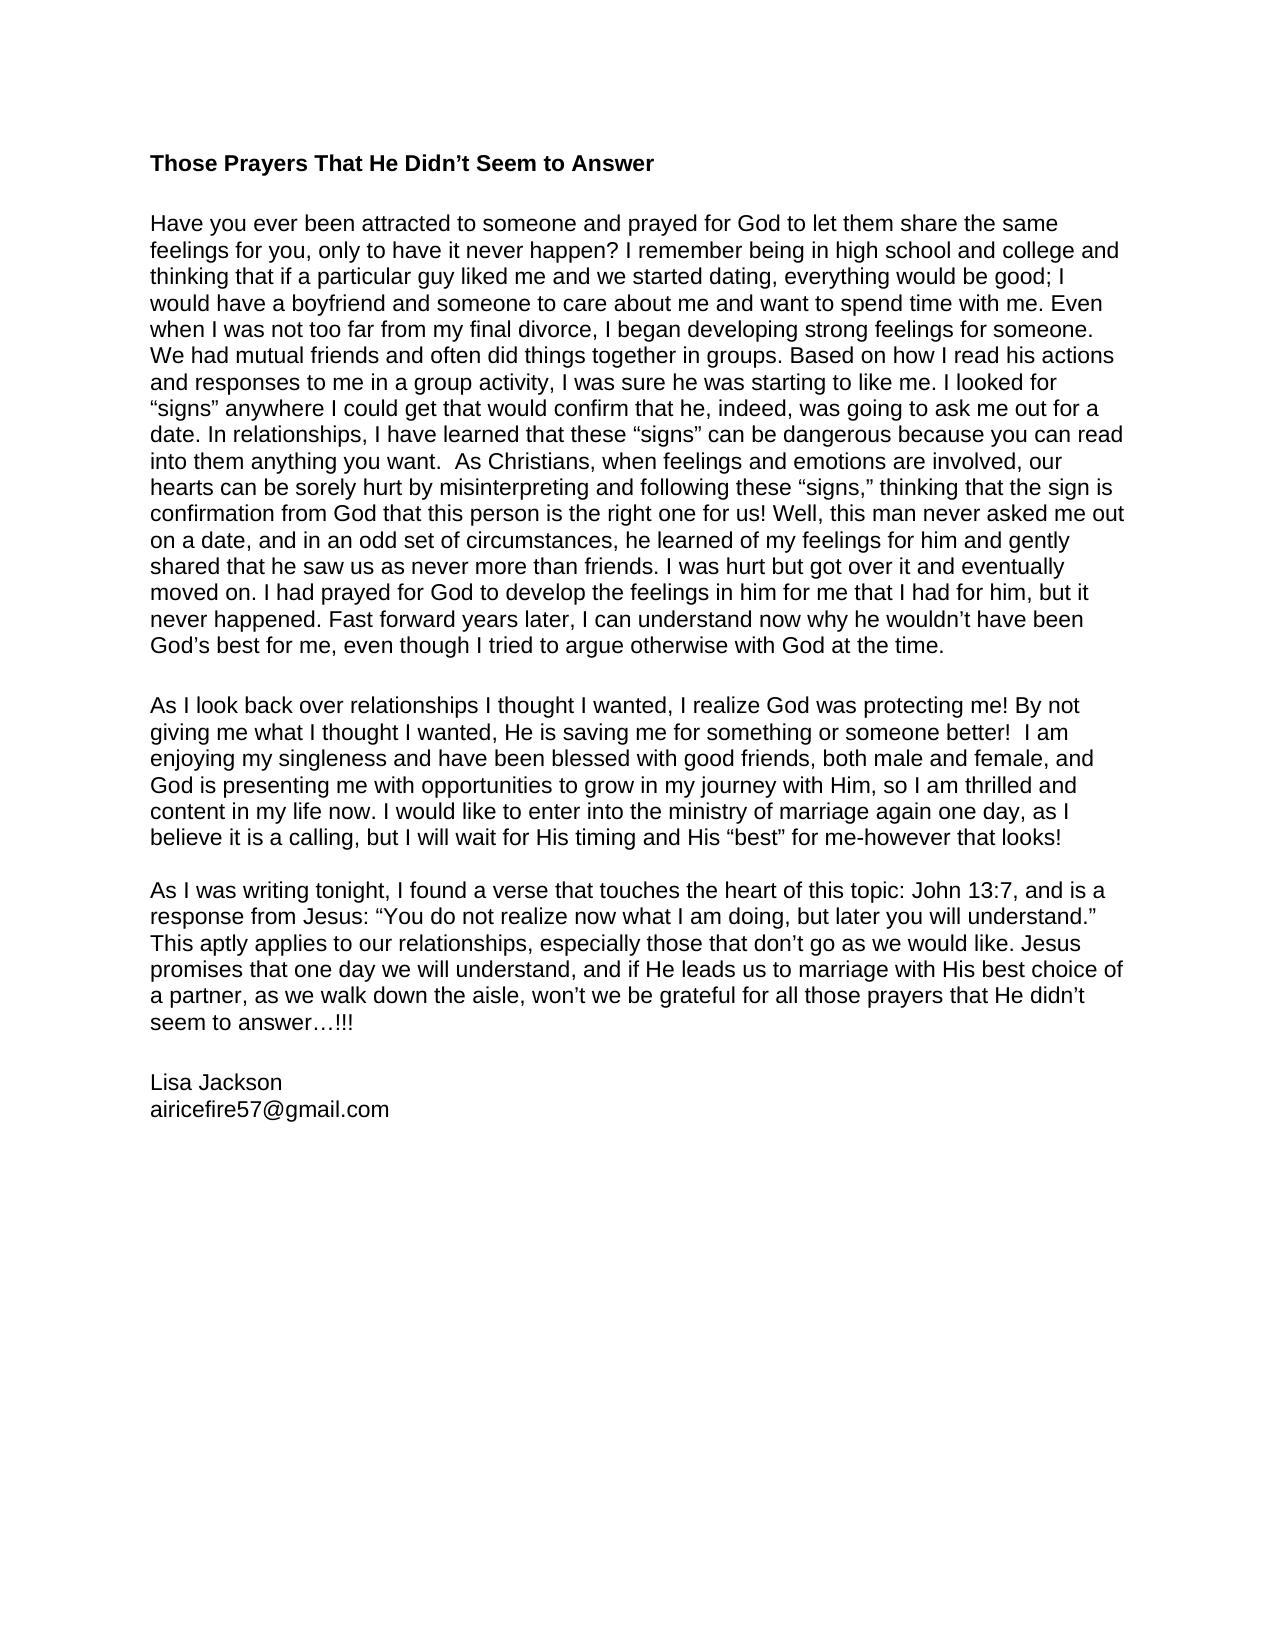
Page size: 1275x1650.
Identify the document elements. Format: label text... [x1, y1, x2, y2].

text airicefire57@gmail.com [150, 1096, 1125, 1122]
text As I was writing tonight, I found a verse that touches the heart of this topic: John 13:7, and is a response from Jesus: “You do not realize now what I am doing, but later you will understand.” This aptly applies to our relationships, especially those that don’t go as we would like. Jesus promises that one day we will understand, and if He leads us to marriage with His best choice of a partner, as we walk down the aisle, won’t we be grateful for all those prayers that He didn’t seem to answer…!!! [150, 877, 1125, 1035]
text Have you ever been attracted to someone and prayed for God to let them share the same feelings for you, only to have it never happen? I remember being in high school and college and thinking that if a particular guy liked me and we started dating, everything would be good; I would have a boyfriend and someone to care about me and want to spend time with me. Even when I was not too far from my final divorce, I began developing strong feelings for someone. We had mutual friends and often did things together in groups. Based on how I read his actions and responses to me in a group activity, I was sure he was starting to like me. I looked for “signs” anywhere I could get that would confirm that he, indeed, was going to ask me out for a date. In relationships, I have learned that these “signs” can be dangerous because you can read into them anything you want. As Christians, when feelings and emotions are involved, our hearts can be sorely hurt by misinterpreting and following these “signs,” thinking that the sign is confirmation from God that this person is the right one for us! Well, this man never asked me out on a date, and in an odd set of circumstances, he learned of my feelings for him and gently shared that he saw us as never more than friends. I was hurt but got over it and eventually moved on. I had prayed for God to develop the feelings in him for me that I had for him, but it never happened. Fast forward years later, I can understand now why he wouldn’t have been God’s best for me, even though I tried to argue otherwise with God at the time. [150, 210, 1125, 658]
text Lisa Jackson [150, 1069, 1125, 1096]
text Those Prayers That He Didn’t Seem to Answer [150, 150, 1125, 176]
text As I look back over relationships I thought I wanted, I realize God was protecting me! By not giving me what I thought I wanted, He is saving me for something or someone better! I am enjoying my singleness and have been blessed with good friends, both male and female, and God is presenting me with opportunities to grow in my journey with Him, so I am thrilled and content in my life now. I would like to enter into the ministry of marriage again one day, as I believe it is a calling, but I will wait for His timing and His “best” for me-however that looks! [150, 692, 1125, 851]
